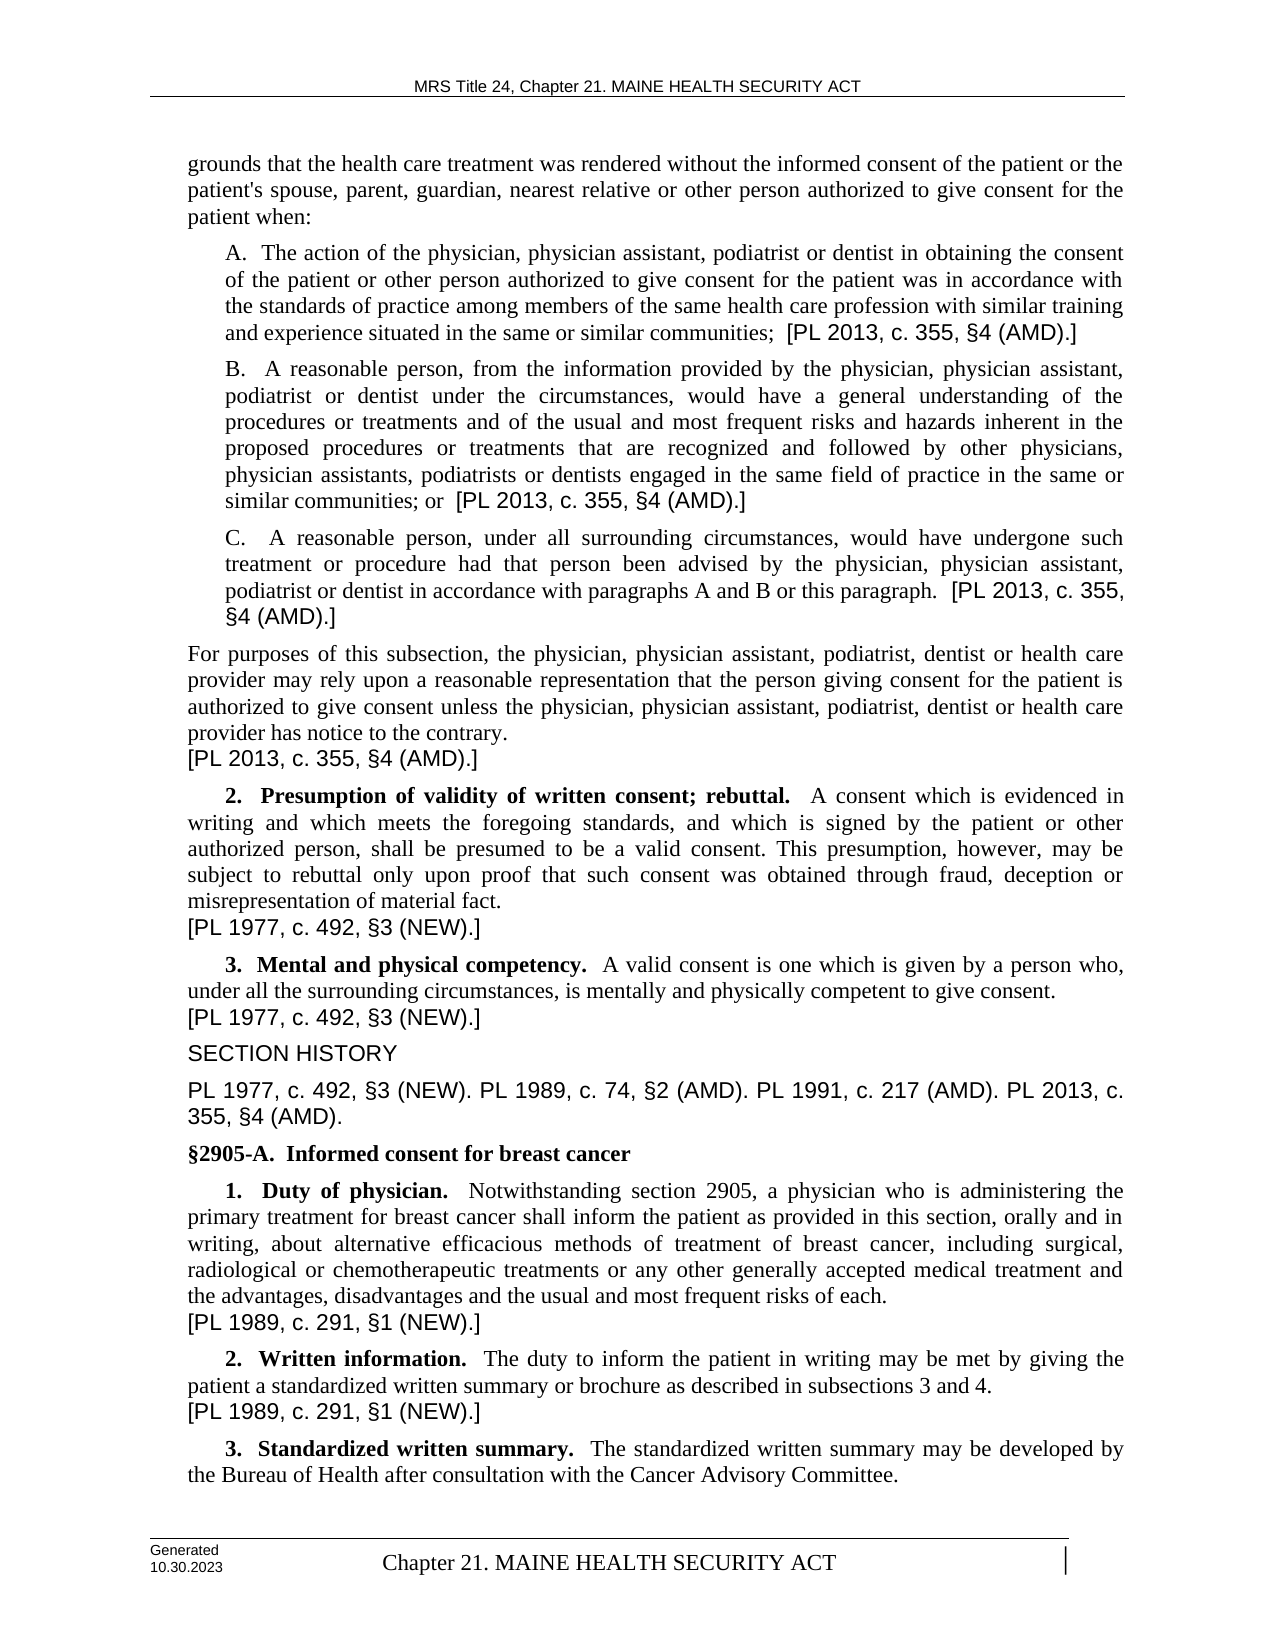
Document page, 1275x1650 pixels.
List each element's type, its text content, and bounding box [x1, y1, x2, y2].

text [PL 2013, c. 355, §4 (AMD).] [187, 745, 1125, 772]
text A. The action of the physician, physician assistant, podiatrist or dentist in obtaining the consent of the patient or other person authorized to give consent for the patient was in accordance with the standards of practice among members of the same health care profession with similar training and experience situated in the same or similar communities; [PL 2013, c. 355, §4 (AMD).] [225, 239, 1125, 345]
text [PL 1977, c. 492, §3 (NEW).] [187, 914, 1125, 940]
text 3. Mental and physical competency. A valid consent is one which is given by a person who, under all the surrounding circumstances, is mentally and physically competent to give consent. [187, 951, 1125, 1003]
text [PL 1989, c. 291, §1 (NEW).] [187, 1309, 1125, 1335]
text §2905-A. Informed consent for breast cancer [187, 1140, 1125, 1166]
text For purposes of this subsection, the physician, physician assistant, podiatrist, dentist or health care provider may rely upon a reasonable representation that the person giving consent for the patient is authorized to give consent unless the physician, physician assistant, podiatrist, dentist or health care provider has notice to the contrary. [187, 640, 1125, 745]
text 1. Duty of physician. Notwithstanding section 2905, a physician who is administering the primary treatment for breast cancer shall inform the patient as provided in this section, orally and in writing, about alternative efficacious methods of treatment of breast cancer, including surgical, radiological or chemotherapeutic treatments or any other generally accepted medical treatment and the advantages, disadvantages and the usual and most frequent risks of each. [187, 1177, 1125, 1309]
text 2. Written information. The duty to inform the patient in writing may be met by giving the patient a standardized written summary or brochure as described in subsections 3 and 4. [187, 1345, 1125, 1398]
text 3. Standardized written summary. The standardized written summary may be developed by the Bureau of Health after consultation with the Cancer Advisory Committee. [187, 1435, 1125, 1488]
text PL 1977, c. 492, §3 (NEW). PL 1989, c. 74, §2 (AMD). PL 1991, c. 217 (AMD). PL 2013, c. 355, §4 (AMD). [187, 1077, 1125, 1130]
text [187, 150, 1125, 229]
text [PL 1989, c. 291, §1 (NEW).] [187, 1398, 1125, 1424]
text SECTION HISTORY [187, 1040, 1125, 1067]
text C. A reasonable person, under all surrounding circumstances, would have undergone such treatment or procedure had that person been advised by the physician, physician assistant, podiatrist or dentist in accordance with paragraphs A and B or this paragraph. [PL 2013, c. 355, §4 (AMD).] [225, 524, 1125, 629]
text 2. Presumption of validity of written consent; rebuttal. A consent which is evidenced in writing and which meets the foregoing standards, and which is signed by the patient or other authorized person, shall be presumed to be a valid consent. This presumption, however, may be subject to rebuttal only upon proof that such consent was obtained through fraud, deception or misrepresentation of material fact. [187, 782, 1125, 914]
text B. A reasonable person, from the information provided by the physician, physician assistant, podiatrist or dentist under the circumstances, would have a general understanding of the procedures or treatments and of the usual and most frequent risks and hazards inherent in the proposed procedures or treatments that are recognized and followed by other physicians, physician assistants, podiatrists or dentists engaged in the same field of practice in the same or similar communities; or [PL 2013, c. 355, §4 (AMD).] [225, 355, 1125, 514]
text [PL 1977, c. 492, §3 (NEW).] [187, 1003, 1125, 1030]
